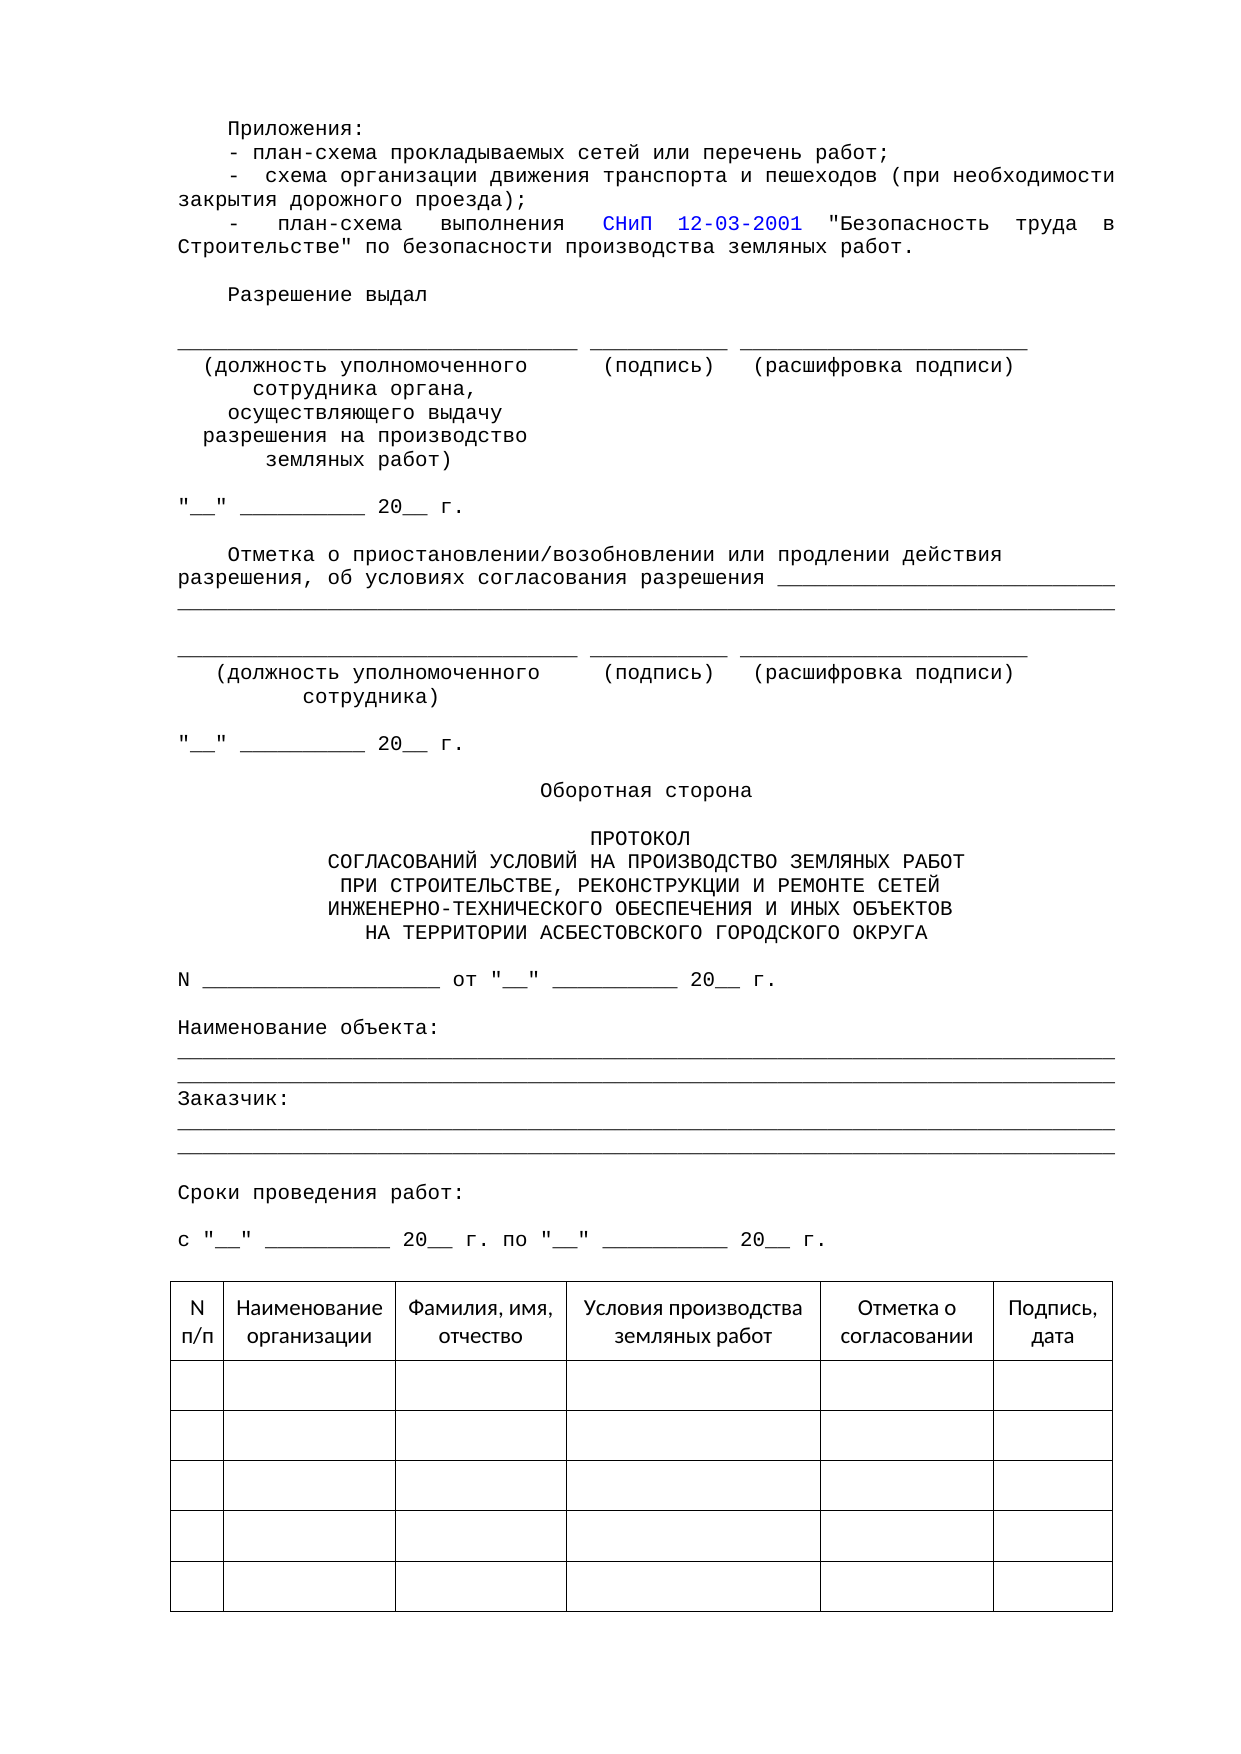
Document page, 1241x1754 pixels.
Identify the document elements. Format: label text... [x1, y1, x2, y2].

table_header Отметка о согласовании [821, 1282, 993, 1359]
text Строительстве" по безопасности производства земляных работ. [177, 236, 1152, 260]
table_cell [821, 1461, 993, 1510]
text (должность уполномоченного (подпись) (расшифровка подписи) [177, 354, 1152, 378]
text ПРИ СТРОИТЕЛЬСТВЕ, РЕКОНСТРУКЦИИ И РЕМОНТЕ СЕТЕЙ [177, 875, 1152, 898]
text (должность уполномоченного (подпись) (расшифровка подписи) [177, 662, 1152, 686]
table_cell [396, 1361, 566, 1410]
text "__" __________ 20__ г. [177, 733, 1152, 757]
text сотрудника органа, [177, 378, 1152, 402]
text "__" __________ 20__ г. [177, 496, 1152, 520]
table_cell [821, 1562, 993, 1611]
table_cell [567, 1461, 820, 1510]
table_cell [567, 1511, 820, 1561]
table_cell [567, 1411, 820, 1460]
table_cell [821, 1361, 993, 1410]
text осуществляющего выдачу [177, 402, 1152, 426]
text ___________________________________________________________________________ [177, 1040, 1152, 1064]
text Заказчик: [177, 1088, 1152, 1111]
table_header Наименование организации [224, 1282, 395, 1359]
text СОГЛАСОВАНИЙ УСЛОВИЙ НА ПРОИЗВОДСТВО ЗЕМЛЯНЫХ РАБОТ [177, 851, 1152, 875]
text Наименование объекта: [177, 1017, 1152, 1040]
text с "__" __________ 20__ г. по "__" __________ 20__ г. [177, 1229, 1152, 1253]
text Оборотная сторона [177, 780, 1152, 804]
text разрешения на производство [177, 426, 1152, 449]
text сотрудника) [177, 686, 1152, 709]
text - схема организации движения транспорта и пешеходов (при необходимости [177, 165, 1152, 189]
table_cell [567, 1361, 820, 1410]
text Сроки проведения работ: [177, 1182, 1152, 1206]
table_header N п/п [171, 1282, 223, 1359]
text ________________________________ ___________ _______________________ [177, 638, 1152, 662]
table_cell [994, 1562, 1112, 1611]
text - план-схема выполнения СНиП 12-03-2001 "Безопасность труда в [177, 213, 1152, 236]
table_header Подпись, дата [994, 1282, 1112, 1359]
table_cell [396, 1411, 566, 1460]
text - план-схема прокладываемых сетей или перечень работ; [177, 142, 1152, 165]
text Отметка о приостановлении/возобновлении или продлении действия [177, 544, 1152, 567]
text разрешения, об условиях согласования разрешения ___________________________ [177, 567, 1152, 591]
table_cell [224, 1361, 395, 1410]
text Разрешение выдал [177, 284, 1152, 307]
text N ___________________ от "__" __________ 20__ г. [177, 969, 1152, 993]
table_cell [396, 1511, 566, 1561]
table_cell [224, 1411, 395, 1460]
text закрытия дорожного проезда); [177, 189, 1152, 213]
table_header Фамилия, имя, отчество [396, 1282, 566, 1359]
table_cell [224, 1511, 395, 1561]
text земляных работ) [177, 449, 1152, 473]
text ___________________________________________________________________________ [177, 591, 1152, 615]
table_cell [224, 1461, 395, 1510]
table_cell [171, 1461, 223, 1510]
text ИНЖЕНЕРНО-ТЕХНИЧЕСКОГО ОБЕСПЕЧЕНИЯ И ИНЫХ ОБЪЕКТОВ [177, 898, 1152, 922]
table_cell [994, 1511, 1112, 1561]
table_cell [171, 1511, 223, 1561]
table_cell [821, 1411, 993, 1460]
table_cell [171, 1562, 223, 1611]
text ___________________________________________________________________________ [177, 1064, 1152, 1088]
table_cell [994, 1461, 1112, 1510]
table_header Условия производства земляных работ [567, 1282, 820, 1359]
text ___________________________________________________________________________ [177, 1135, 1152, 1158]
text Приложения: [177, 118, 1152, 142]
table_cell [821, 1511, 993, 1561]
table_cell [567, 1562, 820, 1611]
text ___________________________________________________________________________ [177, 1111, 1152, 1135]
table_cell [994, 1361, 1112, 1410]
text ПРОТОКОЛ [177, 827, 1152, 851]
table_cell [396, 1461, 566, 1510]
text ________________________________ ___________ _______________________ [177, 331, 1152, 354]
table_cell [994, 1411, 1112, 1460]
table_cell [224, 1562, 395, 1611]
table_cell [171, 1361, 223, 1410]
table_cell [396, 1562, 566, 1611]
table_cell [171, 1411, 223, 1460]
text НА ТЕРРИТОРИИ АСБЕСТОВСКОГО ГОРОДСКОГО ОКРУГА [177, 922, 1152, 946]
